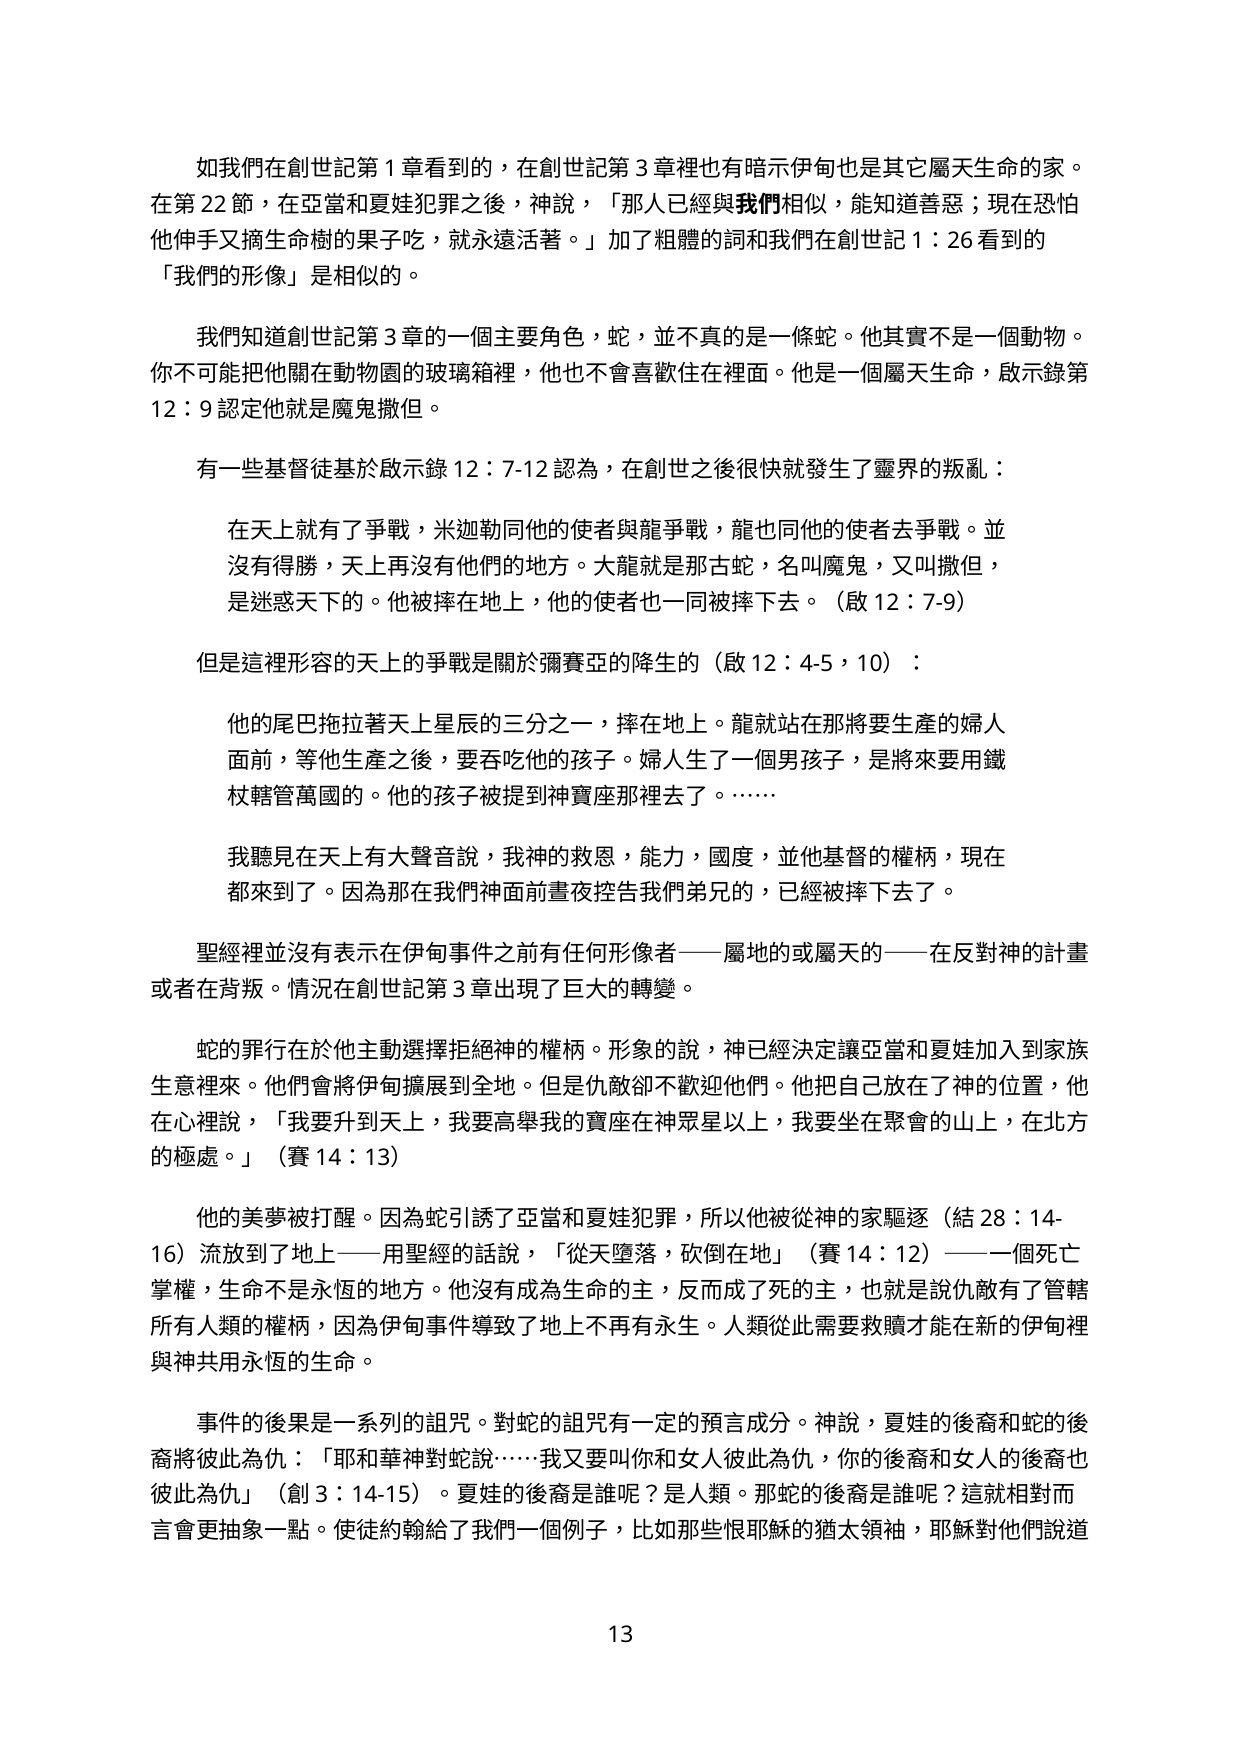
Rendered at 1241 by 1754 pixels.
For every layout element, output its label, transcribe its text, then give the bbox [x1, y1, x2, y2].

text 他的美夢被打醒。因為蛇引誘了亞當和夏娃犯罪，所以他被從神的家驅逐（結28：14-16）流放到了地上——用聖經的話說，‌「從天墮落，砍倒在地」（賽14：12）——一個死亡掌權，生命不是永恆的地方。他沒有成為生命的主，反而成了死的主，也就是說仇敵有了管轄所有人類的權柄，因為伊甸事件導致了地上不再有永生。人類從此需要救贖才能在新的伊甸裡與神共用永恆的生命。 [150, 1200, 1090, 1377]
text 蛇的罪行在於他主動選擇拒絕神的權柄。形象的說，神已經決定讓亞當和夏娃加入到家族生意裡來。他們會將伊甸擴展到全地。但是仇敵卻不歡迎他們。他把自己放在了神的位置，他在心裡說，‌「我要升到天上，我要高舉我的寶座在神眾星以上，我要坐在聚會的山上，在北方的極處。」（賽14：13） [150, 1032, 1090, 1173]
text 但是這裡形容的天上的爭戰是關於彌賽亞的降生的（啟12：4-5，10）： [150, 645, 1090, 678]
text 我們知道創世記第3章的一個主要角色，蛇，並不真的是一條蛇。他其實不是一個動物。你不可能把他關在動物園的玻璃箱裡，他也不會喜歡住在裡面。他是一個屬天生命，啟示錄第12：9認定他就是魔鬼撒但。 [150, 319, 1090, 424]
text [150, 1404, 1090, 1545]
text 有一些基督徒基於啟示錄12：7-12認為，在創世之後很快就發生了靈界的叛亂： [150, 451, 1090, 485]
text 如我們在創世記第1章看到的，在創世記第3章裡也有暗示伊甸也是其它屬天生命的家。在第22節，在亞當和夏娃犯罪之後，神說，‌「那人已經與我們相似，能知道善惡；現在恐怕他伸手又摘生命樹的果子吃，就永遠活著。」加了粗體的詞和我們在創世記1：26看到的‌「我們的形像」是相似的。 [150, 150, 1090, 291]
text 我聽見在天上有大聲音說，我神的救恩，能力，國度，並他基督的權柄，現在都來到了。因為那在我們神面前晝夜控告我們弟兄的，已經被摔下去了。 [227, 838, 1013, 907]
text 聖經裡並沒有表示在伊甸事件之前有任何形像者——屬地的或屬天的——在反對神的計畫或者在背叛。情況在創世記第3章出現了巨大的轉變。 [150, 935, 1090, 1004]
text 在天上就有了爭戰，米迦勒同他的使者與龍爭戰，龍也同他的使者去爭戰。並沒有得勝，天上再沒有他們的地方。大龍就是那古蛇，名叫魔鬼，又叫撒但，是迷惑天下的。他被摔在地上，他的使者也一同被摔下去。（啟12：7-9） [227, 512, 1013, 617]
text 他的尾巴拖拉著天上星辰的三分之一，摔在地上。龍就站在那將要生產的婦人面前，等他生產之後，要吞吃他的孩子。婦人生了一個男孩子，是將來要用鐵杖轄管萬國的。他的孩子被提到神寶座那裡去了。…… [227, 706, 1013, 811]
